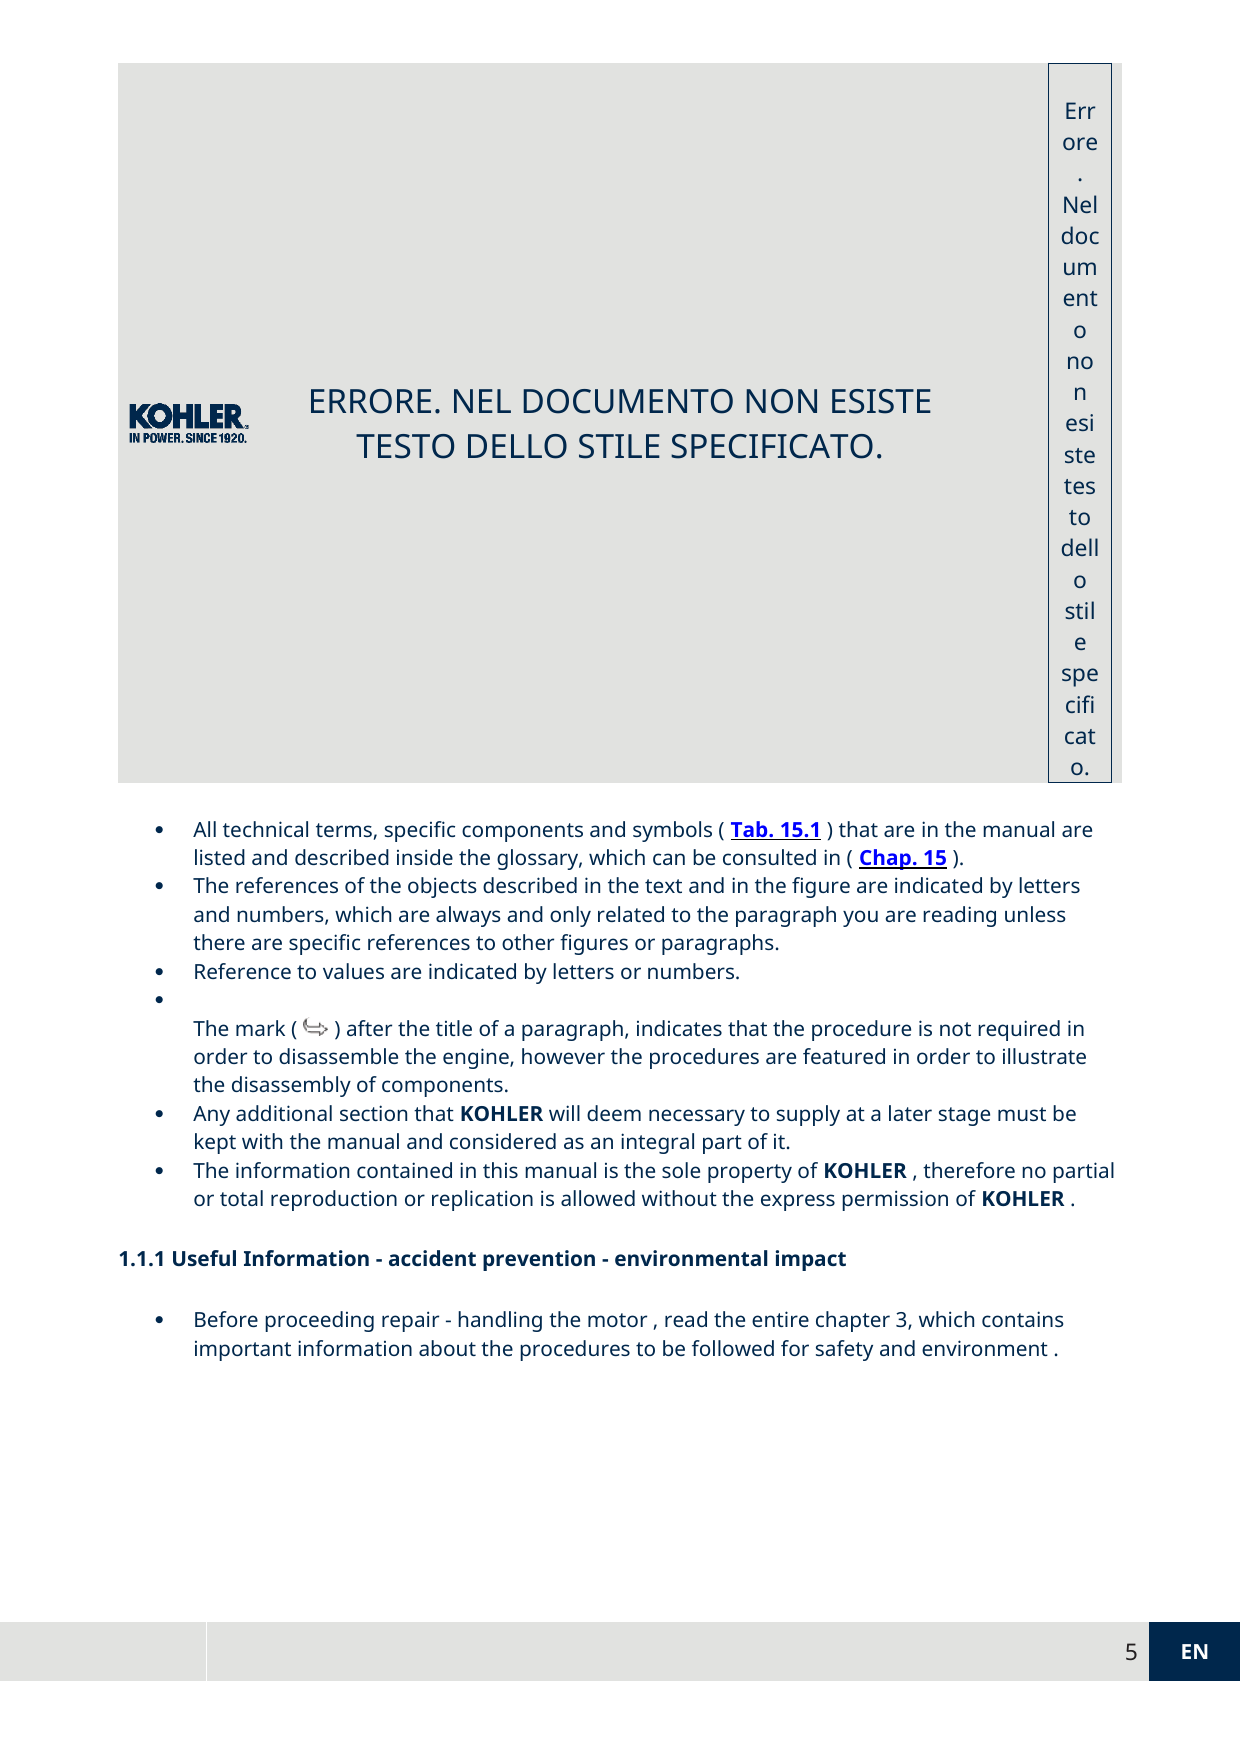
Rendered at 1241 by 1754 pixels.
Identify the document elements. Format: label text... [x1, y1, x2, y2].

picture [302, 1017, 329, 1036]
list All technical terms, specific components and symbols ( Tab. 15.1 ) that are in the manual are listed and described inside the glossary, which can be consulted in ( Chap. 15 ). [156, 815, 1122, 872]
text 1.1.1 Useful Information - accident prevention - environmental impact [118, 1244, 1122, 1272]
list The mark ( ) after the title of a paragraph, indicates that the procedure is not required in order to disassemble the engine, however the procedures are featured in order to illustrate the disassembly of components. [156, 985, 1122, 1099]
list Any additional section that KOHLER will deem necessary to supply at a later stage must be kept with the manual and considered as an integral part of it. [156, 1099, 1122, 1156]
picture [129, 403, 249, 443]
list Reference to values are indicated by letters or numbers. [156, 957, 1122, 985]
list The references of the objects described in the text and in the figure are indicated by letters and numbers, which are always and only related to the paragraph you are reading unless there are specific references to other figures or paragraphs. [156, 872, 1122, 957]
list The information contained in this manual is the sole property of KOHLER , therefore no partial or total reproduction or replication is allowed without the express permission of KOHLER . [156, 1156, 1122, 1213]
list Before proceeding repair - handling the motor , read the entire chapter 3, which contains important information about the procedures to be followed for safety and environment . [156, 1306, 1122, 1362]
